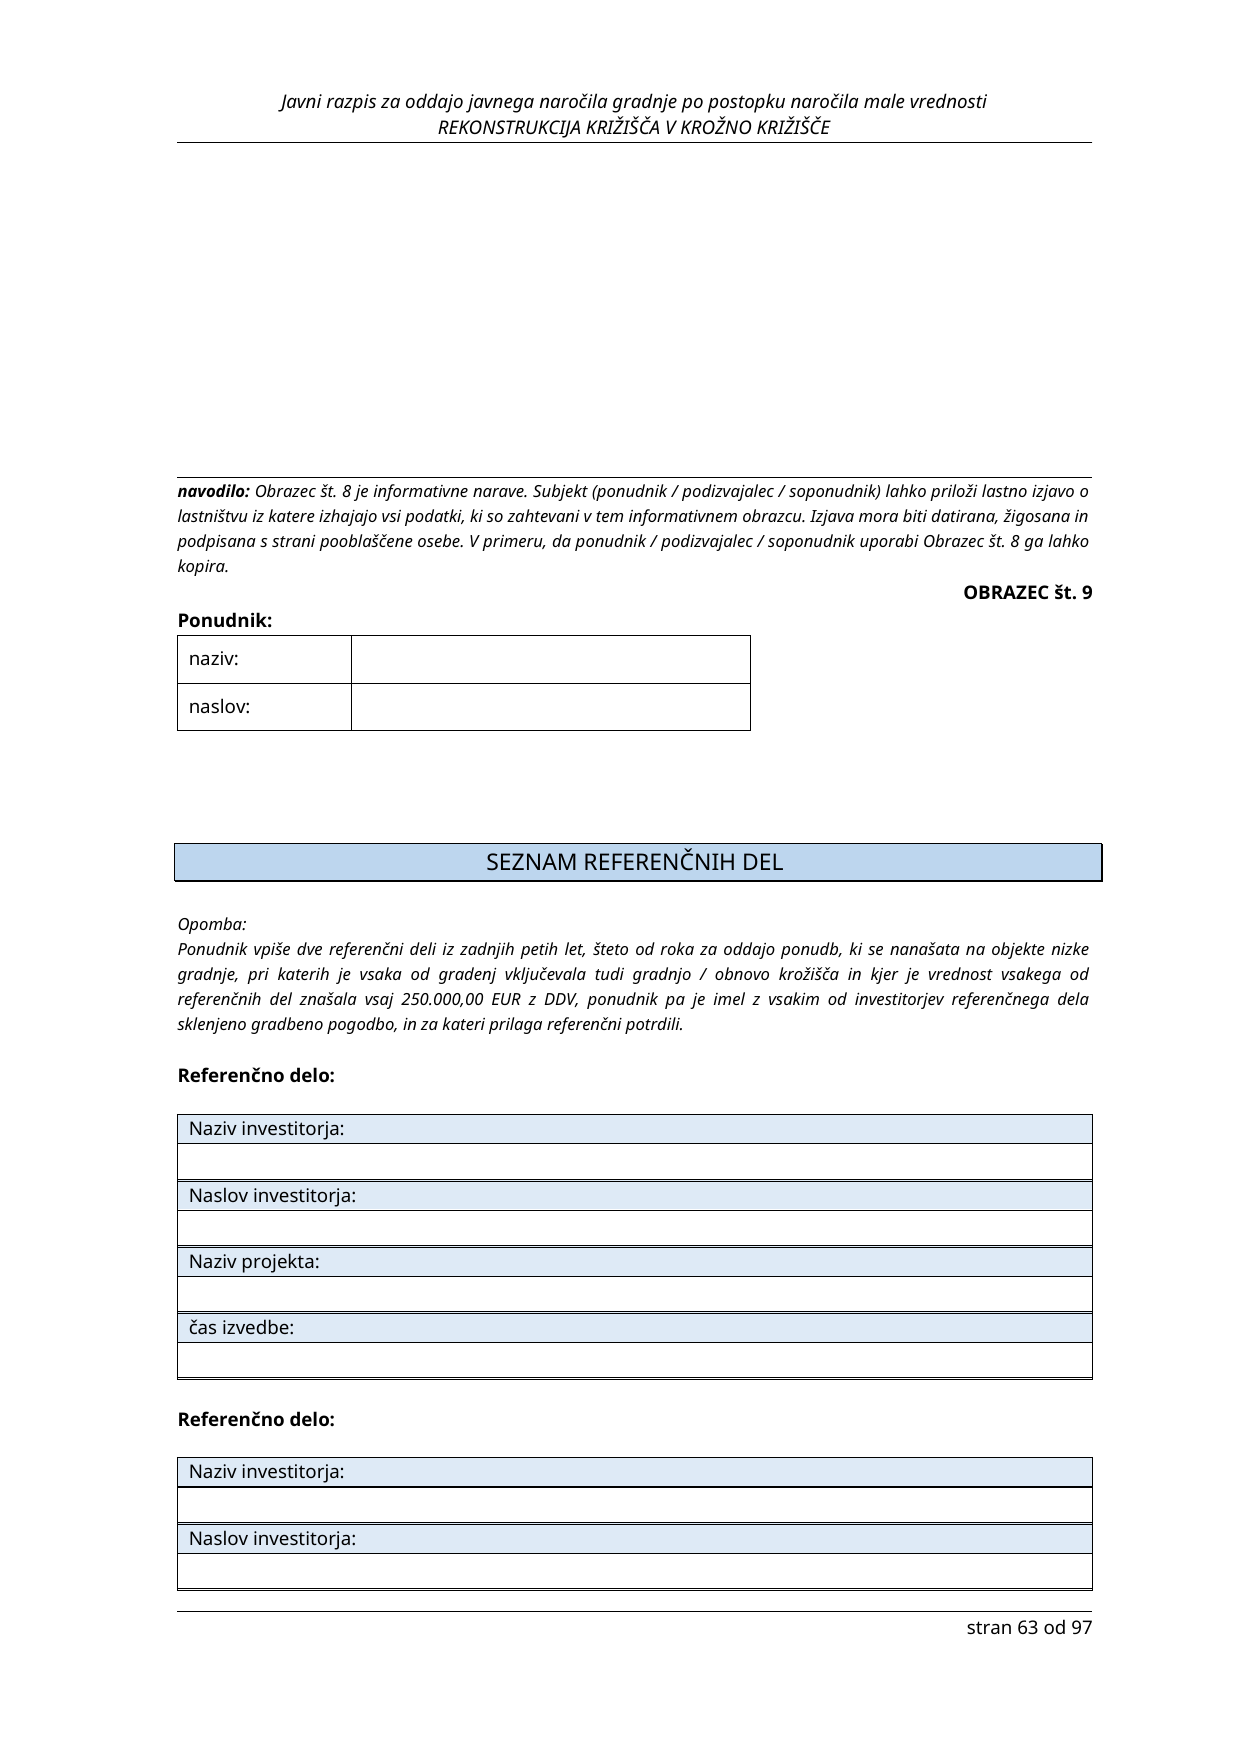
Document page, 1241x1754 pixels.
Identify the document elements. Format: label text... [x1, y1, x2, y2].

text Opomba: [177, 913, 1092, 935]
text Referenčno delo: [177, 1063, 1092, 1088]
table_cell [178, 1343, 1092, 1377]
table_cell [178, 1211, 1092, 1245]
table_cell [178, 1144, 1092, 1179]
table_cell čas izvedbe: [178, 1314, 1092, 1342]
text navodilo: Obrazec št. 8 je informativne narave. Subjekt (ponudnik / podizvajalec / soponudnik) lahko priloži lastno izjavo o lastništvu iz katere izhajajo vsi podatki, ki so zahtevani v tem informativnem obrazcu. Izjava mora biti datirana, žigosana in podpisana s strani pooblaščene osebe. V primeru, da ponudnik / podizvajalec / soponudnik uporabi Obrazec št. 8 ga lahko kopira. [177, 478, 1092, 577]
table_cell [178, 1277, 1092, 1311]
text Ponudnik: [177, 607, 1092, 633]
table_cell Naziv projekta: [178, 1248, 1092, 1276]
table_header Naziv investitorja: [178, 1115, 1092, 1143]
table_cell [352, 684, 750, 730]
table_header [352, 636, 750, 683]
table_cell [178, 1554, 1092, 1588]
table_cell [178, 1488, 1092, 1522]
text OBRAZEC št. 9 [177, 579, 1092, 605]
table_header Naziv investitorja: [178, 1458, 1092, 1486]
table_header naziv: [178, 636, 351, 683]
text Referenčno delo: [177, 1406, 1092, 1431]
text SEZNAM REFERENČNIH DEL [175, 844, 1101, 880]
table_cell Naslov investitorja: [178, 1182, 1092, 1209]
table_cell Naslov investitorja: [178, 1525, 1092, 1553]
text Ponudnik vpiše dve referenčni deli iz zadnjih petih let, šteto od roka za oddajo ponudb, ki se nanašata na objekte nizke gradnje, pri katerih je vsaka od gradenj vključevala tudi gradnjo / obnovo krožišča in kjer je vrednost vsakega od referenčnih del znašala vsaj 250.000,00 EUR z DDV, ponudnik pa je imel z vsakim od investitorjev referenčnega dela sklenjeno gradbeno pogodbo, in za kateri prilaga referenčni potrdili. [177, 938, 1092, 1035]
table_cell naslov: [178, 684, 351, 730]
